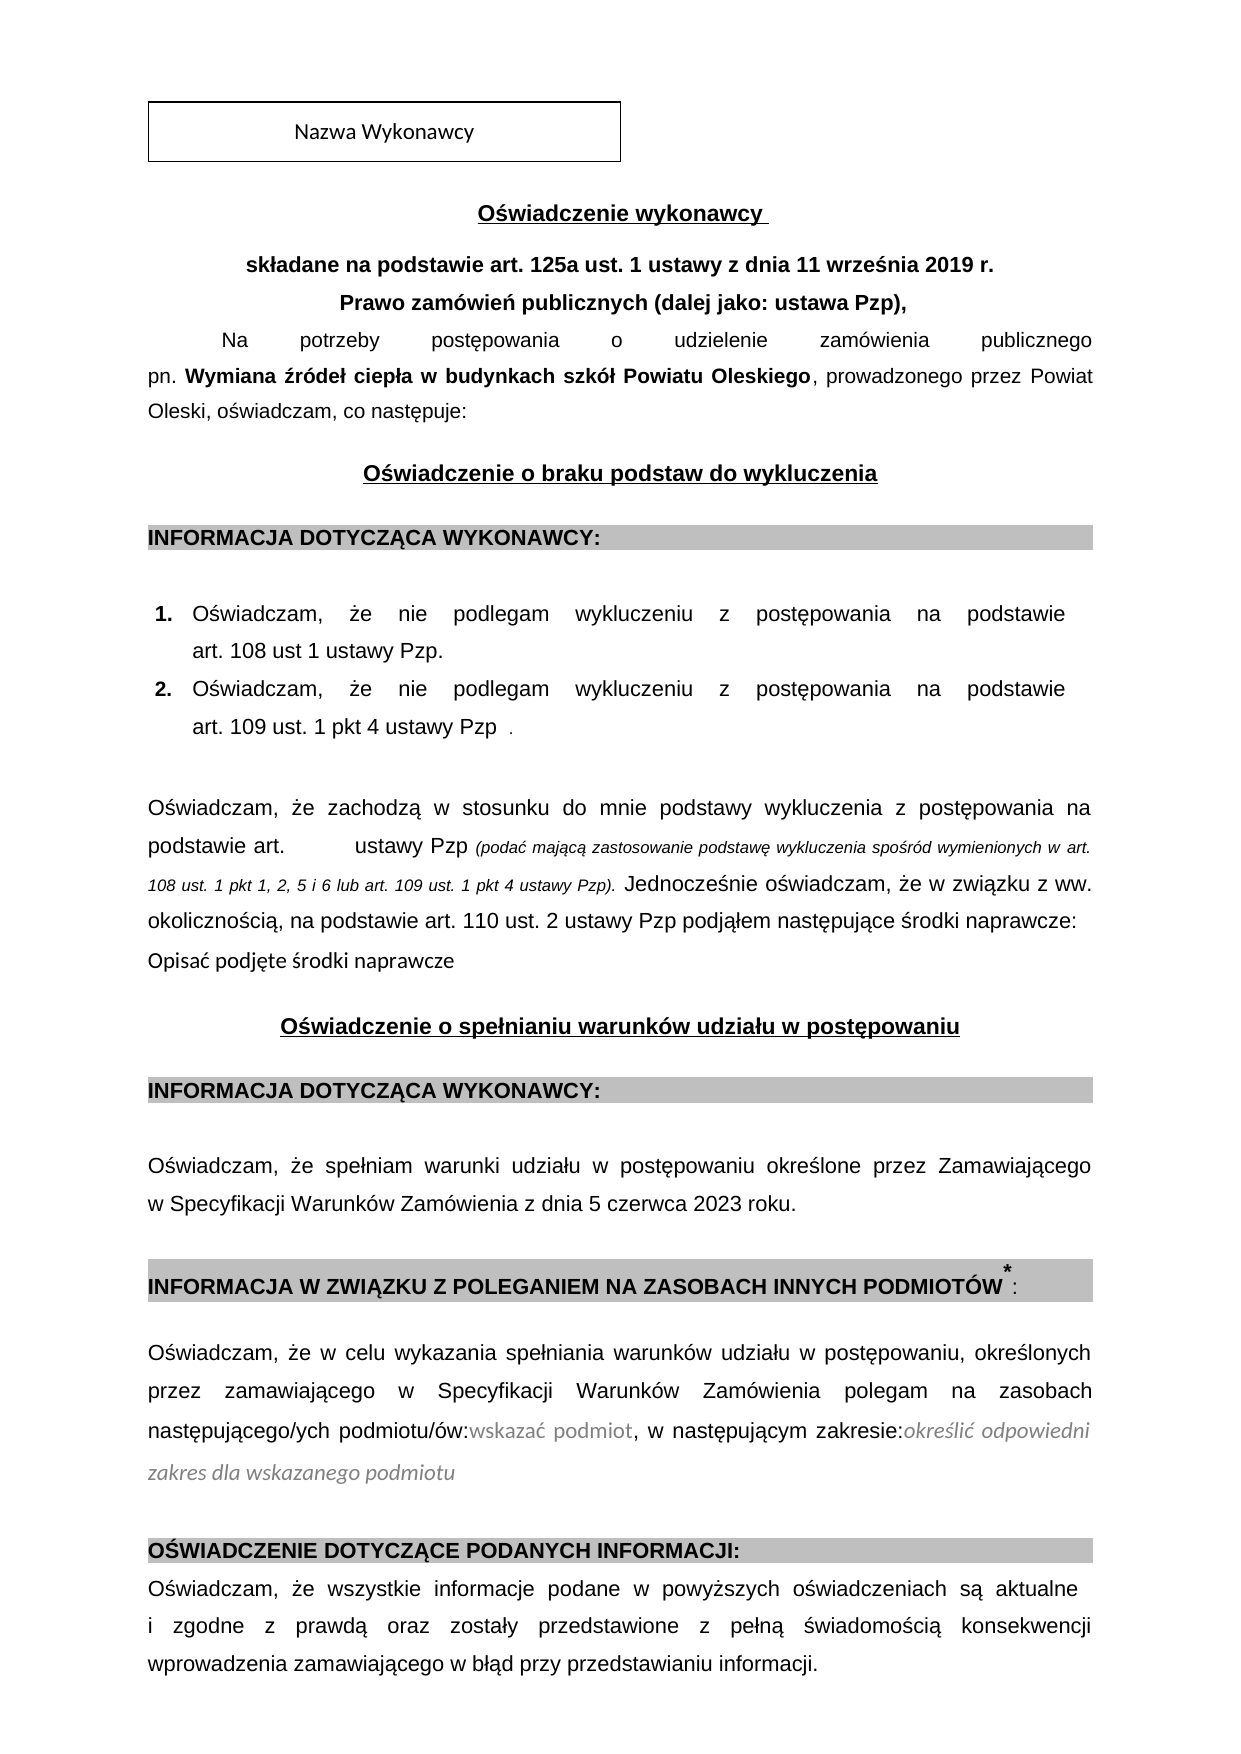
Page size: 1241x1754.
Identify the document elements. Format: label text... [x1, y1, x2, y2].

list Oświadczam, że nie podlegam wykluczeniu z postępowania na podstawie art. 108 ust 1 ustawy Pzp. [154, 600, 1093, 663]
text Oświadczam, że w celu wykazania spełniania warunków udziału w postępowaniu, określonych przez zamawiającego w Specyfikacji Warunków Zamówienia polegam na zasobach następującego/ych podmiotu/ów:, w następującym zakresie: [148, 1340, 1093, 1486]
text składane na podstawie art. 125a ust. 1 ustawy z dnia 11 września 2019 r. [148, 252, 1093, 277]
text Oświadczenie wykonawcy [148, 200, 1093, 226]
text OŚWIADCZENIE DOTYCZĄCE PODANYCH INFORMACJI: [148, 1538, 1093, 1563]
text INFORMACJA W ZWIĄZKU Z POLEGANIEM NA ZASOBACH INNYCH PODMIOTÓW: [148, 1259, 1093, 1302]
text Prawo zamówień publicznych (dalej jako: ustawa Pzp), [148, 290, 1093, 315]
text Oświadczam, że spełniam warunki udziału w postępowaniu określone przez Zamawiającego w Specyfikacji Warunków Zamówienia z dnia 5 czerwca 2023 roku. [148, 1153, 1093, 1216]
text Oświadczenie o spełnianiu warunków udziału w postępowaniu [148, 1013, 1093, 1039]
text INFORMACJA DOTYCZĄCA WYKONAWCY: [148, 525, 1093, 550]
text Oświadczam, że zachodzą w stosunku do mnie podstawy wykluczenia z postępowania na podstawie art. ustawy Pzp (podać mającą zastosowanie podstawę wykluczenia spośród wymienionych w art. 108 ust. 1 pkt 1, 2, 5 i 6 lub art. 109 ust. 1 pkt 4 ustawy Pzp). Jednocześnie oświadczam, że w związku z ww. okolicznością, na podstawie art. 110 ust. 2 ustawy Pzp podjąłem następujące środki naprawcze: [148, 795, 1093, 933]
text INFORMACJA DOTYCZĄCA WYKONAWCY: [148, 1077, 1093, 1103]
list Oświadczam, że nie podlegam wykluczeniu z postępowania na podstawie art. 109 ust. 1 pkt 4 ustawy Pzp . [154, 676, 1093, 739]
text Na potrzeby postępowania o udzielenie zamówienia publicznego pn. , prowadzonego przez Powiat Oleski, oświadczam, co następuje: [148, 327, 1093, 423]
text Oświadczam, że wszystkie informacje podane w powyższych oświadczeniach są aktualne i zgodne z prawdą oraz zostały przedstawione z pełną świadomością konsekwencji wprowadzenia zamawiającego w błąd przy przedstawianiu informacji. [148, 1576, 1093, 1676]
text Oświadczenie o braku podstaw do wykluczenia [148, 460, 1093, 487]
